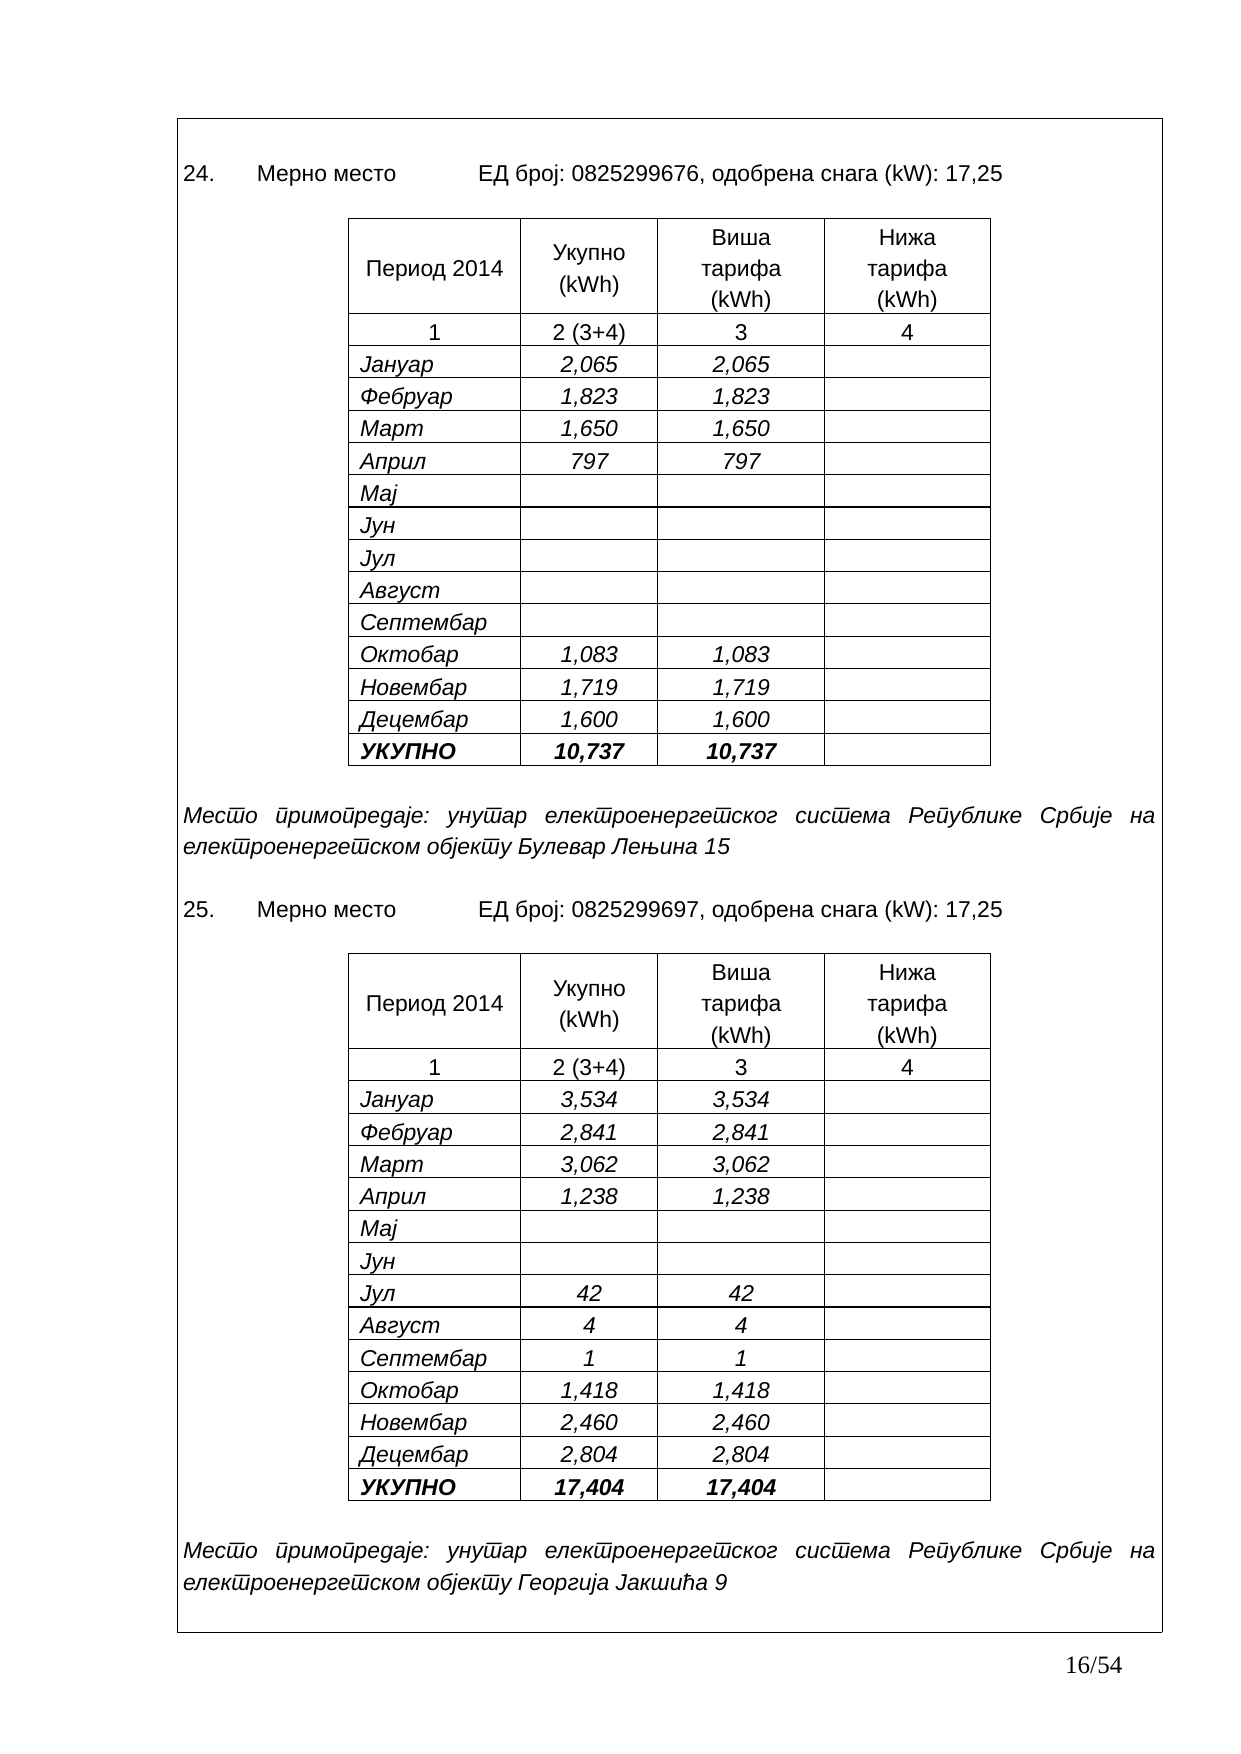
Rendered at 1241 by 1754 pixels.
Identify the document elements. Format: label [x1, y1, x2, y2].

table_header [178, 119, 1162, 1632]
